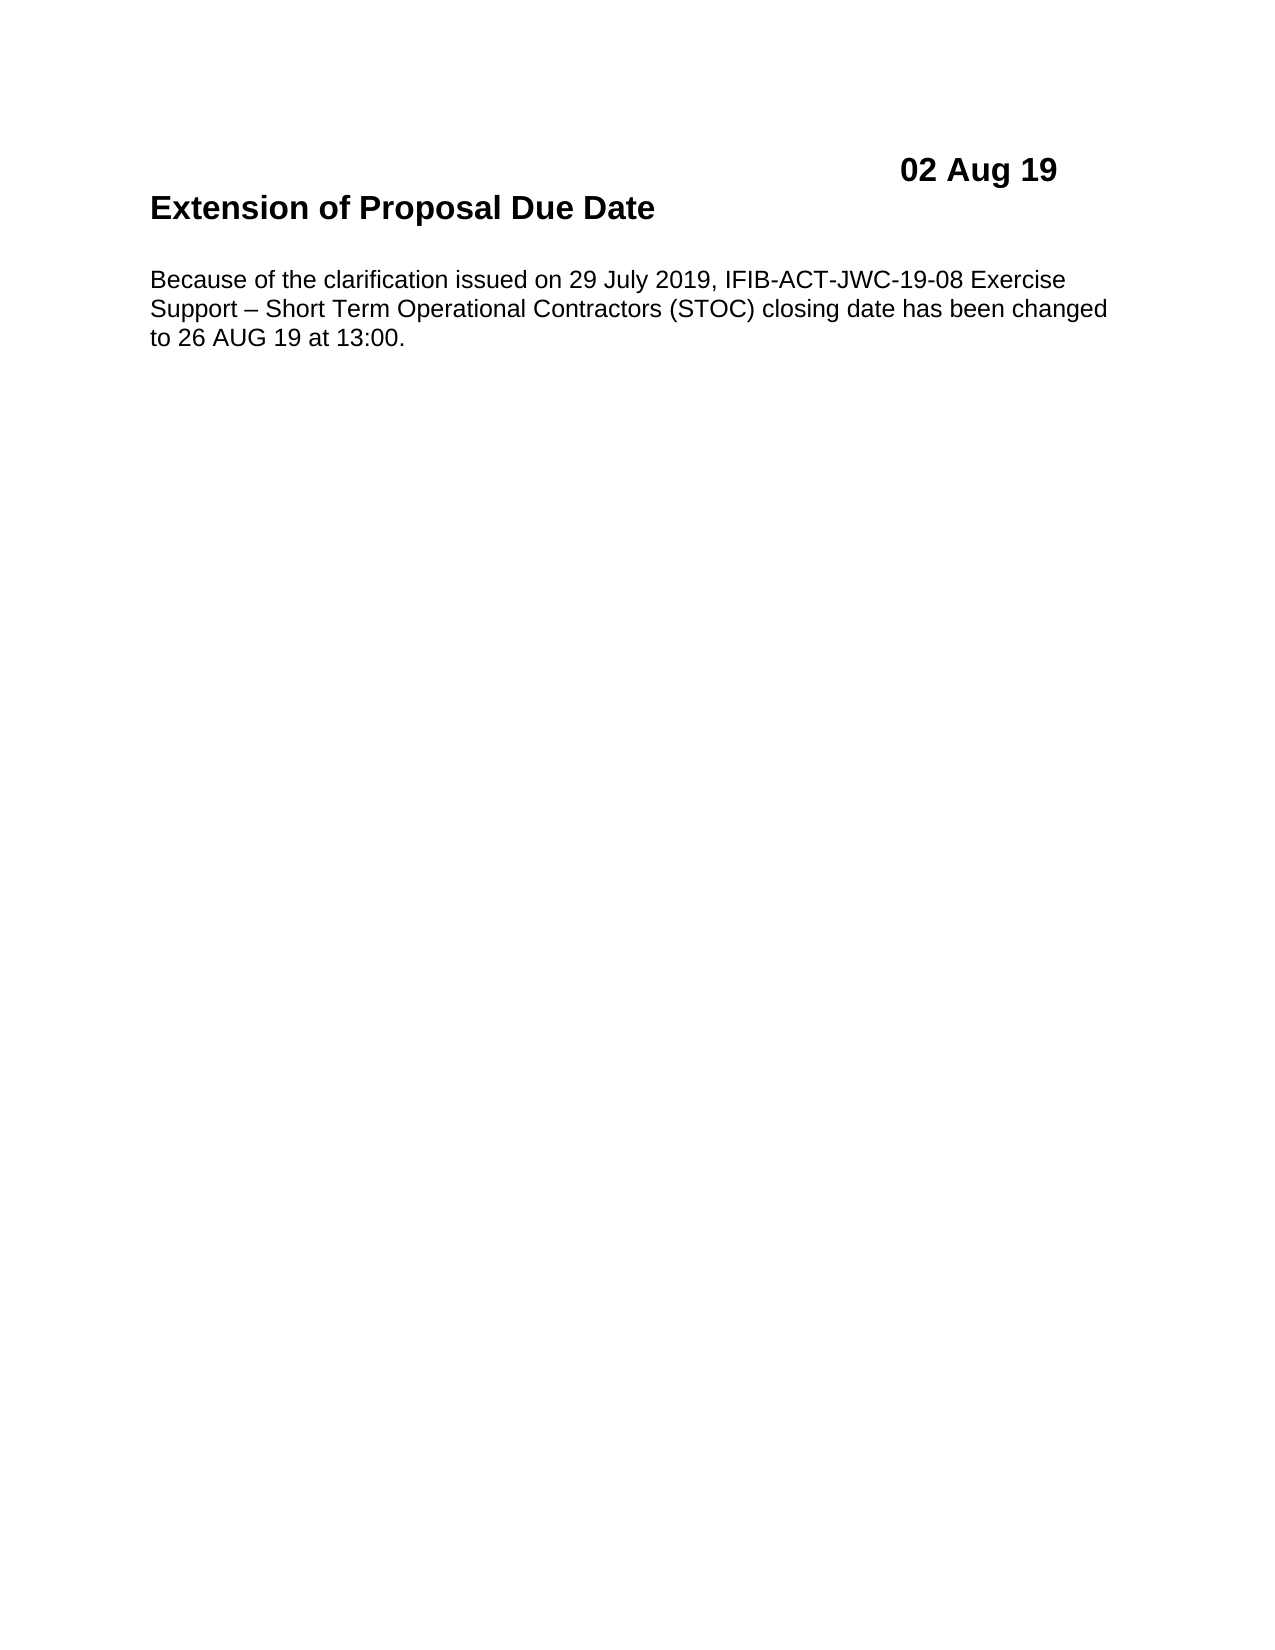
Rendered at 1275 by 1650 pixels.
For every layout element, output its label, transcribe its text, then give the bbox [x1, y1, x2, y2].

text Because of the clarification issued on 29 July 2019, IFIB-ACT-JWC-19-08 Exercise Support – Short Term Operational Contractors (STOC) closing date has been changed to 26 AUG 19 at 13:00. [150, 265, 1125, 352]
text 02 Aug 19 [150, 150, 1125, 188]
text Extension of Proposal Due Date [150, 188, 1125, 227]
